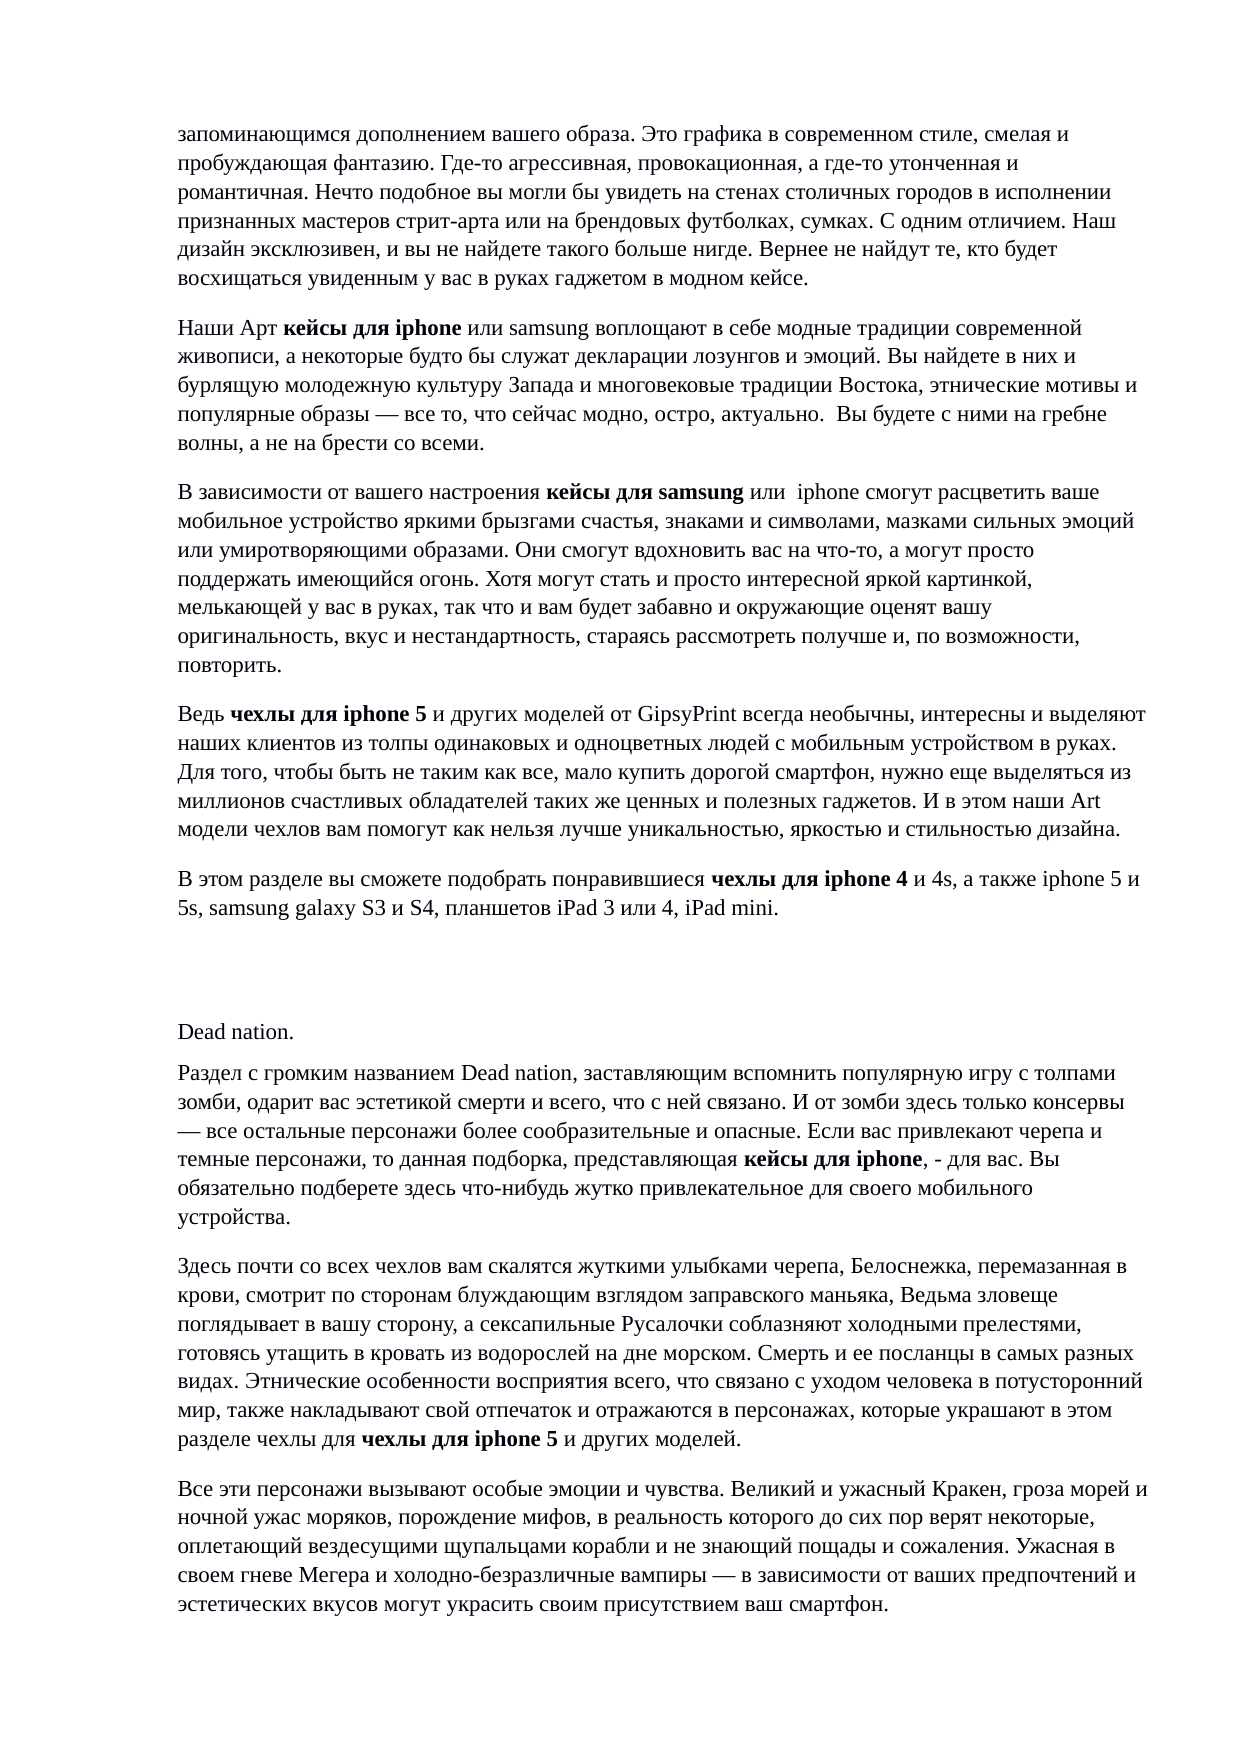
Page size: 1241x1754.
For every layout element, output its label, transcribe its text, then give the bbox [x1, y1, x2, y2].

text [177, 118, 1152, 291]
text Все эти персонажи вызывают особые эмоции и чувства. Великий и ужасный Кракен, гроза морей и ночной ужас моряков, порождение мифов, в реальность которого до сих пор верят некоторые, оплетающий вездесущими щупальцами корабли и не знающий пощады и сожаления. Ужасная в своем гневе Мегера и холодно-безразличные вампиры — в зависимости от ваших предпочтений и эстетических вкусов могут украсить своим присутствием ваш смартфон. [177, 1472, 1152, 1616]
subtitle Dead nation. [177, 1016, 1152, 1044]
text Наши Арт кейсы для iphone или samsung воплощают в себе модные традиции современной живописи, а некоторые будто бы служат декларации лозунгов и эмоций. Вы найдете в них и бурлящую молодежную культуру Запада и многовековые традиции Востока, этнические мотивы и популярные образы — все то, что сейчас модно, остро, актуально. Вы будете с ними на гребне волны, а не на брести со всеми. [177, 311, 1152, 455]
text Ведь чехлы для iphone 5 и других моделей от GipsyPrint всегда необычны, интересны и выделяют наших клиентов из толпы одинаковых и одноцветных людей с мобильным устройством в руках. Для того, чтобы быть не таким как все, мало купить дорогой смартфон, нужно еще выделяться из миллионов счастливых обладателей таких же ценных и полезных гаджетов. И в этом наши Art модели чехлов вам помогут как нельзя лучше уникальностью, яркостью и стильностью дизайна. [177, 698, 1152, 842]
text В этом разделе вы сможете подобрать понравившиеся чехлы для iphone 4 и 4s, а также iphone 5 и 5s, samsung galaxy S3 и S4, планшетов iPad 3 или 4, iPad mini. [177, 863, 1152, 920]
text В зависимости от вашего настроения кейсы для samsung или iphone смогут расцветить ваше мобильное устройство яркими брызгами счастья, знаками и символами, мазками сильных эмоций или умиротворяющими образами. Они смогут вдохновить вас на что-то, а могут просто поддержать имеющийся огонь. Хотя могут стать и просто интересной яркой картинкой, мелькающей у вас в руках, так что и вам будет забавно и окружающие оценят вашу оригинальность, вкус и нестандартность, стараясь рассмотреть получше и, по возможности, повторить. [177, 476, 1152, 677]
text Здесь почти со всех чехлов вам скалятся жуткими улыбками черепа, Белоснежка, перемазанная в крови, смотрит по сторонам блуждающим взглядом заправского маньяка, Ведьма зловеще поглядывает в вашу сторону, а сексапильные Русалочки соблазняют холодными прелестями, готовясь утащить в кровать из водорослей на дне морском. Смерть и ее посланцы в самых разных видах. Этнические особенности восприятия всего, что связано с уходом человека в потусторонний мир, также накладывают свой отпечаток и отражаются в персонажах, которые украшают в этом разделе чехлы для чехлы для iphone 5 и других моделей. [177, 1250, 1152, 1451]
text Раздел с громким названием Dead nation, заставляющим вспомнить популярную игру с толпами зомби, одарит вас эстетикой смерти и всего, что с ней связано. И от зомби здесь только консервы — все остальные персонажи более сообразительные и опасные. Если вас привлекают черепа и темные персонажи, то данная подборка, представляющая кейсы для iphone, - для вас. Вы обязательно подберете здесь что-нибудь жутко привлекательное для своего мобильного устройства. [177, 1057, 1152, 1229]
